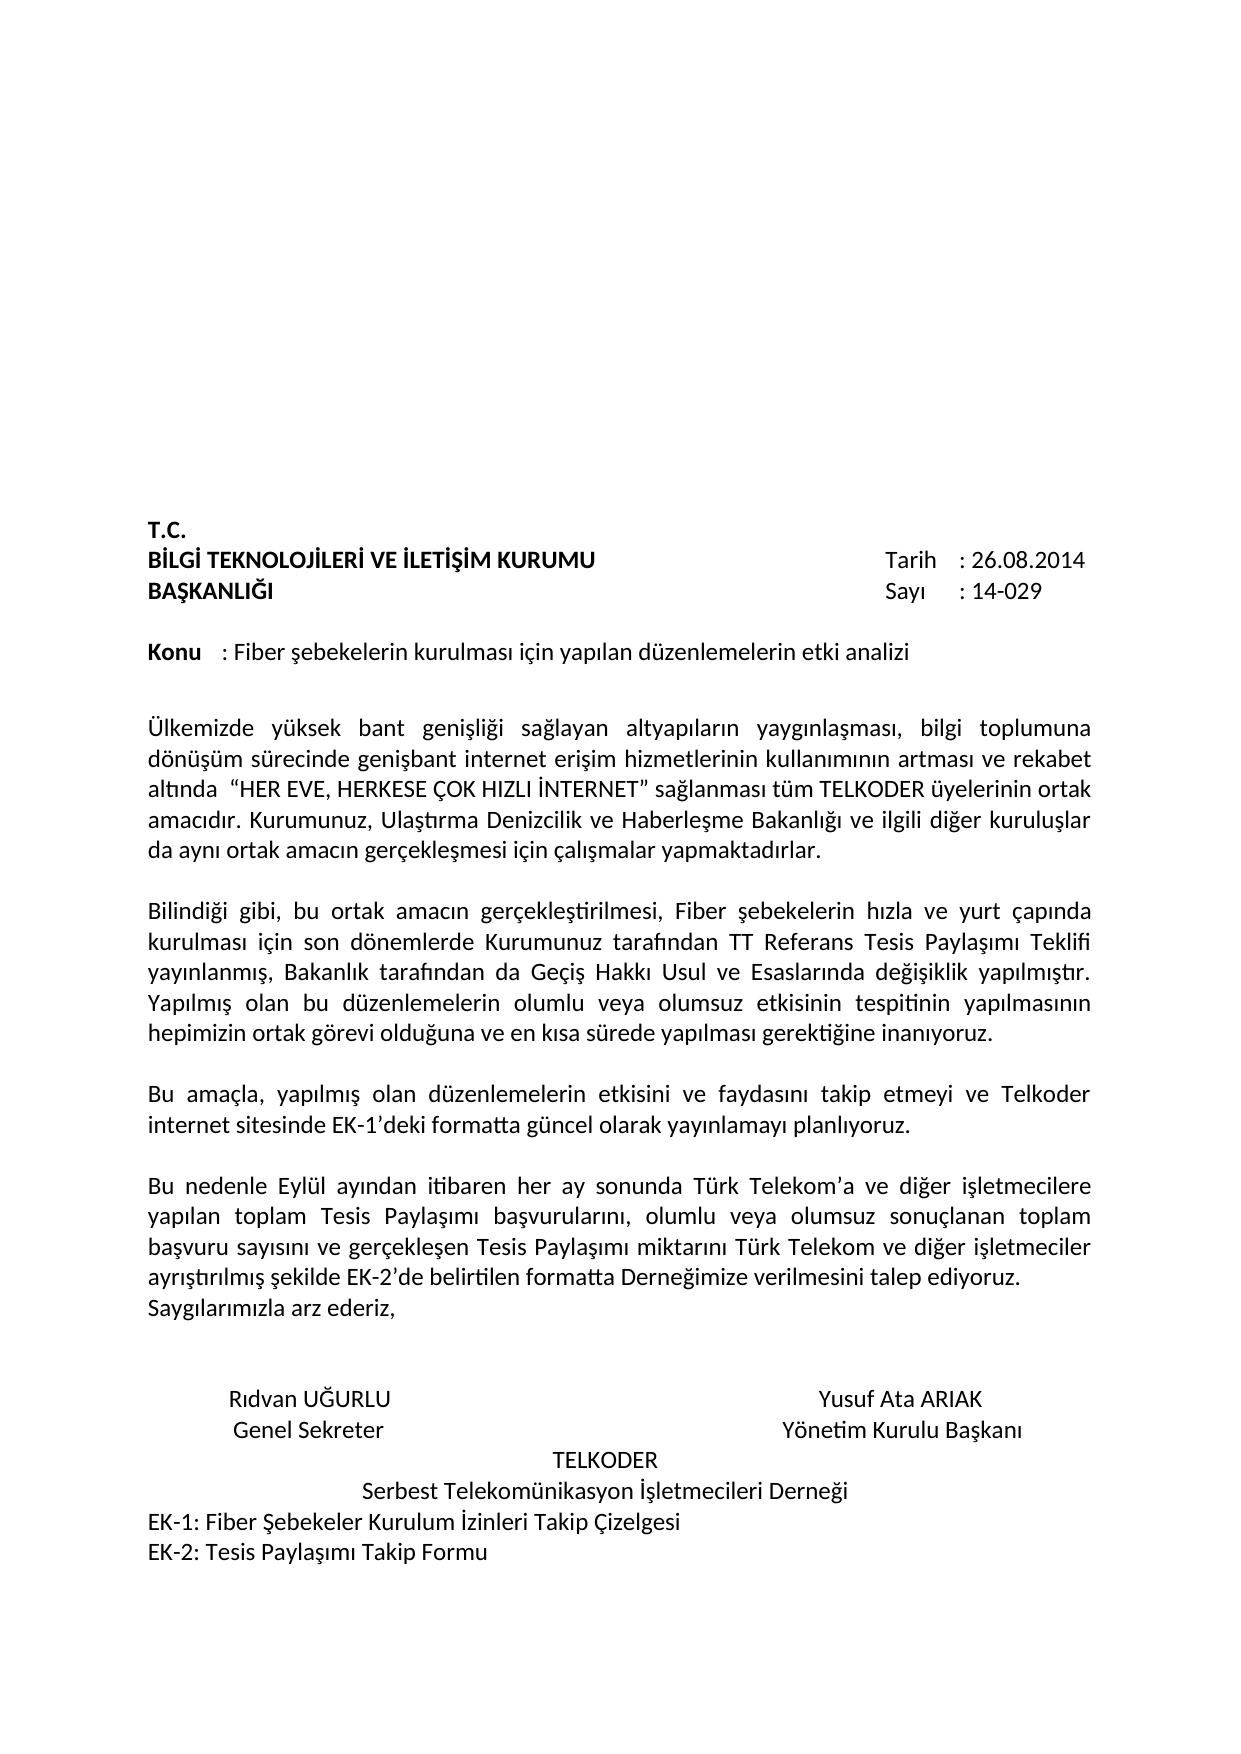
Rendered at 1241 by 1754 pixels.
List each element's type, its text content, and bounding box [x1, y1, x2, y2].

text Saygılarımızla arz ederiz, [148, 1292, 1104, 1323]
text Bu amaçla, yapılmış olan düzenlemelerin etkisini ve faydasını takip etmeyi ve Telkoder internet sitesinde EK-1’deki formatta güncel olarak yayınlamayı planlıyoruz. [148, 1078, 1093, 1139]
text Genel Sekreter Yönetim Kurulu Başkanı [148, 1414, 1063, 1444]
text Ülkemizde yüksek bant genişliği sağlayan altyapıların yaygınlaşması, bilgi toplumuna dönüşüm sürecinde genişbant internet erişim hizmetlerinin kullanımının artması ve rekabet altında “HER EVE, HERKESE ÇOK HIZLI İNTERNET” sağlanması tüm TELKODER üyelerinin ortak amacıdır. Kurumunuz, Ulaştırma Denizcilik ve Haberleşme Bakanlığı ve ilgili diğer kuruluşlar da aynı ortak amacın gerçekleşmesi için çalışmalar yapmaktadırlar. [148, 712, 1093, 865]
text Rıdvan UĞURLU Yusuf Ata ARIAK [148, 1383, 1063, 1414]
text Konu : Fiber şebekelerin kurulması için yapılan düzenlemelerin etki analizi [148, 636, 1093, 666]
text Serbest Telekomünikasyon İşletmecileri Derneği [148, 1475, 1063, 1506]
text BAŞKANLIĞI Sayı : 14-029 [148, 575, 1093, 605]
text EK-1: Fiber Şebekeler Kurulum İzinleri Takip Çizelgesi [148, 1506, 1063, 1536]
text T.C. [148, 514, 1093, 544]
text BİLGİ TEKNOLOJİLERİ VE İLETİŞİM KURUMU Tarih : 26.08.2014 [148, 544, 1093, 575]
text Bilindiği gibi, bu ortak amacın gerçekleştirilmesi, Fiber şebekelerin hızla ve yurt çapında kurulması için son dönemlerde Kurumunuz tarafından TT Referans Tesis Paylaşımı Teklifi yayınlanmış, Bakanlık tarafından da Geçiş Hakkı Usul ve Esaslarında değişiklik yapılmıştır. Yapılmış olan bu düzenlemelerin olumlu veya olumsuz etkisinin tespitinin yapılmasının hepimizin ortak görevi olduğuna ve en kısa sürede yapılması gerektiğine inanıyoruz. [148, 895, 1093, 1048]
text EK-2: Tesis Paylaşımı Takip Formu [148, 1536, 1063, 1567]
text TELKODER [148, 1444, 1063, 1475]
text Bu nedenle Eylül ayından itibaren her ay sonunda Türk Telekom’a ve diğer işletmecilere yapılan toplam Tesis Paylaşımı başvurularını, olumlu veya olumsuz sonuçlanan toplam başvuru sayısını ve gerçekleşen Tesis Paylaşımı miktarını Türk Telekom ve diğer işletmeciler ayrıştırılmış şekilde EK-2’de belirtilen formatta Derneğimize verilmesini talep ediyoruz. [148, 1170, 1093, 1292]
